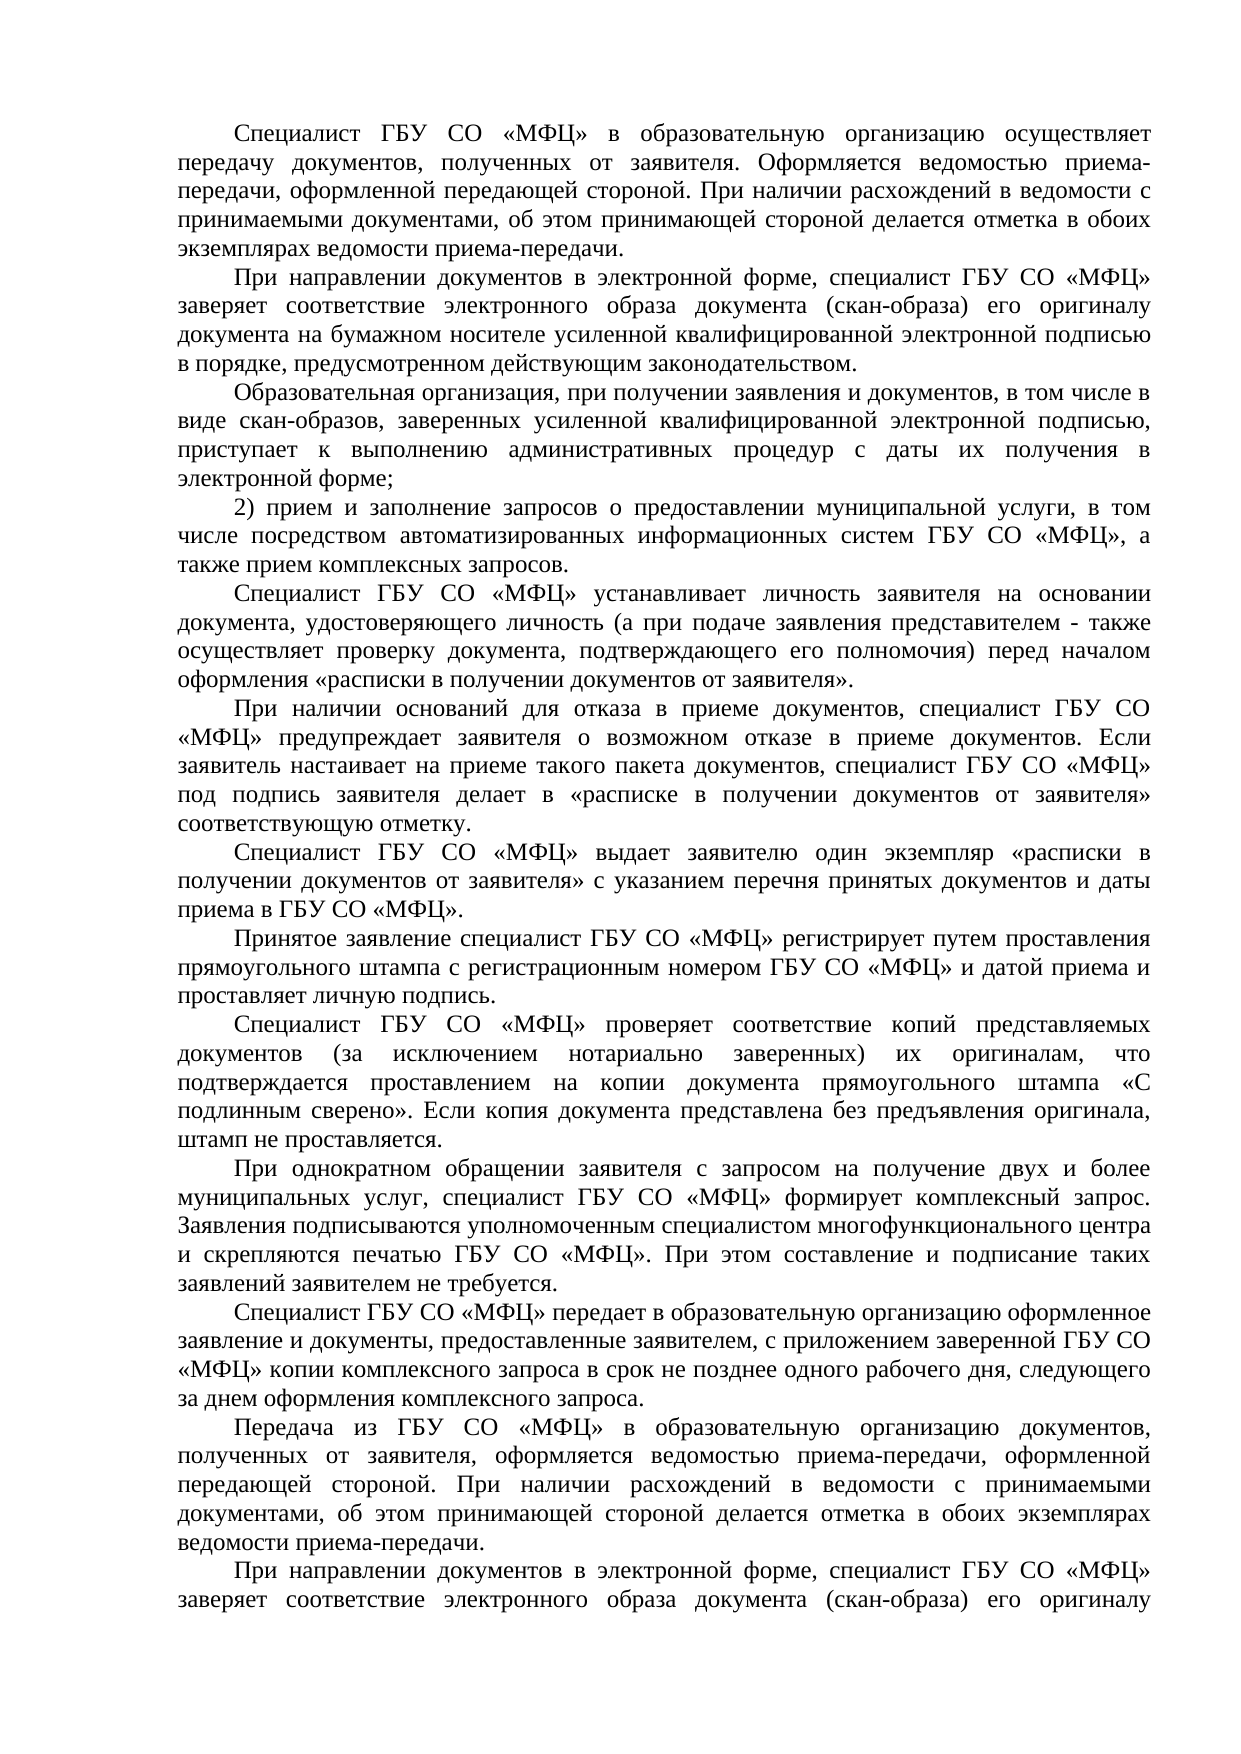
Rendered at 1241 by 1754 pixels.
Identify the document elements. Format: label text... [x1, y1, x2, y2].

text Принятое заявление специалист ГБУ СО «МФЦ» регистрирует путем проставления прямоугольного штампа с регистрационным номером ГБУ СО «МФЦ» и датой приема и проставляет личную подпись. [177, 923, 1152, 1009]
text Специалист ГБУ СО «МФЦ» выдает заявителю один экземпляр «расписки в получении документов от заявителя» с указанием перечня принятых документов и даты приема в ГБУ СО «МФЦ». [177, 837, 1152, 923]
text Специалист ГБУ СО «МФЦ» устанавливает личность заявителя на основании документа, удостоверяющего личность (а при подаче заявления представителем - также осуществляет проверку документа, подтверждающего его полномочия) перед началом оформления «расписки в получении документов от заявителя». [177, 578, 1152, 693]
text 2) прием и заполнение запросов о предоставлении муниципальной услуги, в том числе посредством автоматизированных информационных систем ГБУ СО «МФЦ», а также прием комплексных запросов. [177, 492, 1152, 578]
text При наличии оснований для отказа в приеме документов, специалист ГБУ СО «МФЦ» предупреждает заявителя о возможном отказе в приеме документов. Если заявитель настаивает на приеме такого пакета документов, специалист ГБУ СО «МФЦ» под подпись заявителя делает в «расписке в получении документов от заявителя» соответствующую отметку. [177, 693, 1152, 837]
text При однократном обращении заявителя с запросом на получение двух и более муниципальных услуг, специалист ГБУ СО «МФЦ» формирует комплексный запрос. Заявления подписываются уполномоченным специалистом многофункционального центра и скрепляются печатью ГБУ СО «МФЦ». При этом составление и подписание таких заявлений заявителем не требуется. [177, 1153, 1152, 1297]
text Специалист ГБУ СО «МФЦ» в образовательную организацию осуществляет передачу документов, полученных от заявителя. Оформляется ведомостью приема-передачи, оформленной передающей стороной. При наличии расхождений в ведомости с принимаемыми документами, об этом принимающей стороной делается отметка в обоих экземплярах ведомости приема-передачи. [177, 118, 1152, 262]
text Специалист ГБУ СО «МФЦ» передает в образовательную организацию оформленное заявление и документы, предоставленные заявителем, с приложением заверенной ГБУ СО «МФЦ» копии комплексного запроса в срок не позднее одного рабочего дня, следующего за днем оформления комплексного запроса. [177, 1297, 1152, 1412]
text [177, 1556, 1152, 1613]
text Специалист ГБУ СО «МФЦ» проверяет соответствие копий представляемых документов (за исключением нотариально заверенных) их оригиналам, что подтверждается проставлением на копии документа прямоугольного штампа «С подлинным сверено». Если копия документа представлена без предъявления оригинала, штамп не проставляется. [177, 1009, 1152, 1153]
text Передача из ГБУ СО «МФЦ» в образовательную организацию документов, полученных от заявителя, оформляется ведомостью приема-передачи, оформленной передающей стороной. При наличии расхождений в ведомости с принимаемыми документами, об этом принимающей стороной делается отметка в обоих экземплярах ведомости приема-передачи. [177, 1412, 1152, 1556]
text Образовательная организация, при получении заявления и документов, в том числе в виде скан-образов, заверенных усиленной квалифицированной электронной подписью, приступает к выполнению административных процедур с даты их получения в электронной форме; [177, 377, 1152, 492]
